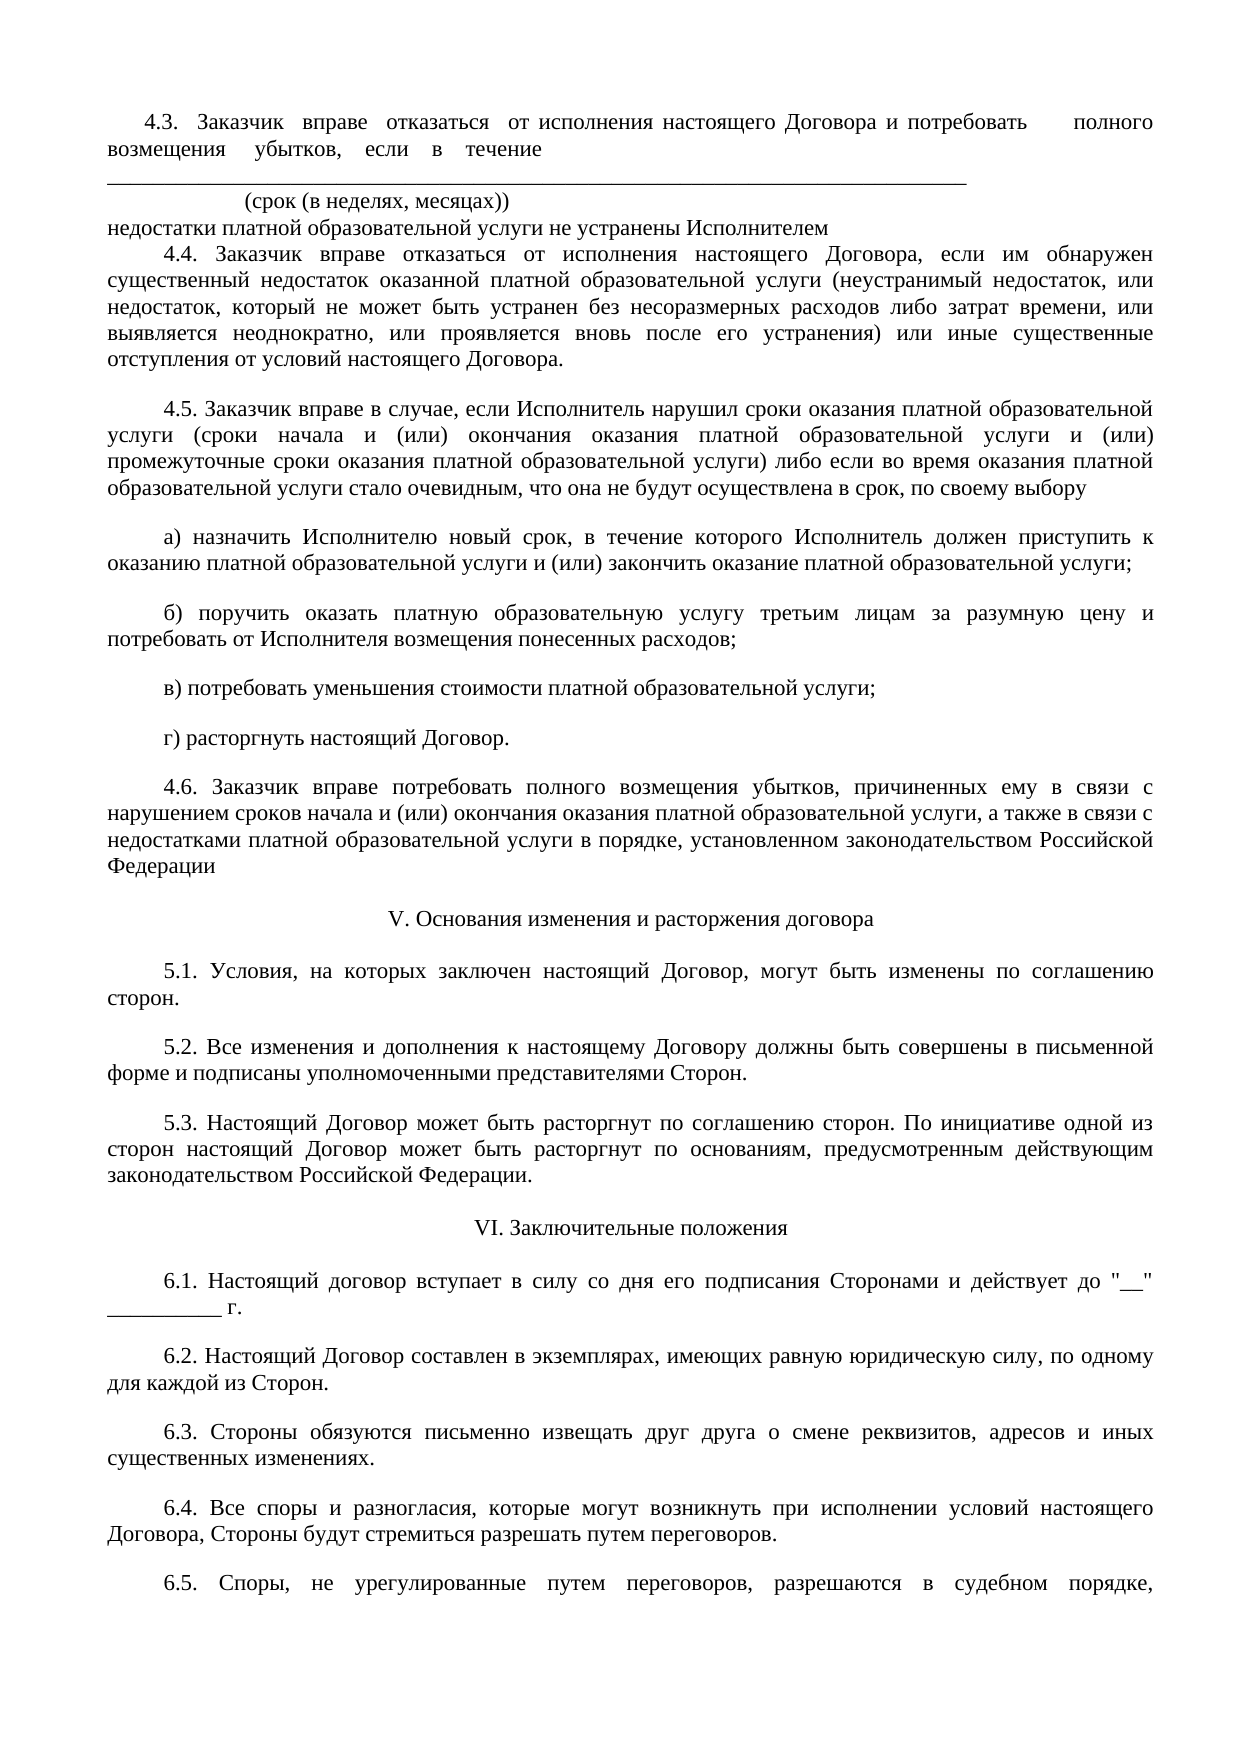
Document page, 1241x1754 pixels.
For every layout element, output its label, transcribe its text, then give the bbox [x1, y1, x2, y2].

text 4.3. Заказчик вправе отказаться от исполнения настоящего Договора и потребовать полного возмещения убытков, если в течение [107, 108, 1155, 161]
text 6.3. Стороны обязуются письменно извещать друг друга о смене реквизитов, адресов и иных существенных изменениях. [107, 1418, 1155, 1471]
text 6.4. Все споры и разногласия, которые могут возникнуть при исполнении условий настоящего Договора, Стороны будут стремиться разрешать путем переговоров. [107, 1494, 1155, 1546]
text 6.2. Настоящий Договор составлен в экземплярах, имеющих равную юридическую силу, по одному для каждой из Сторон. [107, 1342, 1155, 1395]
text 5.2. Все изменения и дополнения к настоящему Договору должны быть совершены в письменной форме и подписаны уполномоченными представителями Сторон. [107, 1033, 1155, 1086]
text 6.1. Настоящий договор вступает в силу со дня его подписания Сторонами и действует до "__" __________ г. [107, 1267, 1155, 1319]
text 4.6. Заказчик вправе потребовать полного возмещения убытков, причиненных ему в связи с нарушением сроков начала и (или) окончания оказания платной образовательной услуги, а также в связи с недостатками платной образовательной услуги в порядке, установленном законодательством Российской Федерации [107, 773, 1155, 878]
text (срок (в неделях, месяцах)) [107, 187, 1155, 214]
text 4.4. Заказчик вправе отказаться от исполнения настоящего Договора, если им обнаружен существенный недостаток оказанной платной образовательной услуги (неустранимый недостаток, или недостаток, который не может быть устранен без несоразмерных расходов либо затрат времени, или выявляется неоднократно, или проявляется вновь после его устранения) или иные существенные отступления от условий настоящего Договора. [107, 240, 1155, 372]
text 5.1. Условия, на которых заключен настоящий Договор, могут быть изменены по соглашению сторон. [107, 957, 1155, 1010]
text в) потребовать уменьшения стоимости платной образовательной услуги; [107, 674, 1155, 701]
text ___________________________________________________________________________ [107, 161, 1155, 187]
text 4.5. Заказчик вправе в случае, если Исполнитель нарушил сроки оказания платной образовательной услуги (сроки начала и (или) окончания оказания платной образовательной услуги и (или) промежуточные сроки оказания платной образовательной услуги) либо если во время оказания платной образовательной услуги стало очевидным, что она не будут осуществлена в срок, по своему выбору [107, 395, 1155, 500]
text V. Основания изменения и расторжения договора [107, 905, 1155, 931]
text недостатки платной образовательной услуги не устранены Исполнителем [107, 214, 1155, 240]
text б) поручить оказать платную образовательную услугу третьим лицам за разумную цену и потребовать от Исполнителя возмещения понесенных расходов; [107, 599, 1155, 651]
text а) назначить Исполнителю новый срок, в течение которого Исполнитель должен приступить к оказанию платной образовательной услуги и (или) закончить оказание платной образовательной услуги; [107, 523, 1155, 576]
text г) расторгнуть настоящий Договор. [107, 724, 1155, 750]
text 5.3. Настоящий Договор может быть расторгнут по соглашению сторон. По инициативе одной из сторон настоящий Договор может быть расторгнут по основаниям, предусмотренным действующим законодательством Российской Федерации. [107, 1109, 1155, 1188]
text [107, 1569, 1155, 1596]
text VI. Заключительные положения [107, 1214, 1155, 1240]
